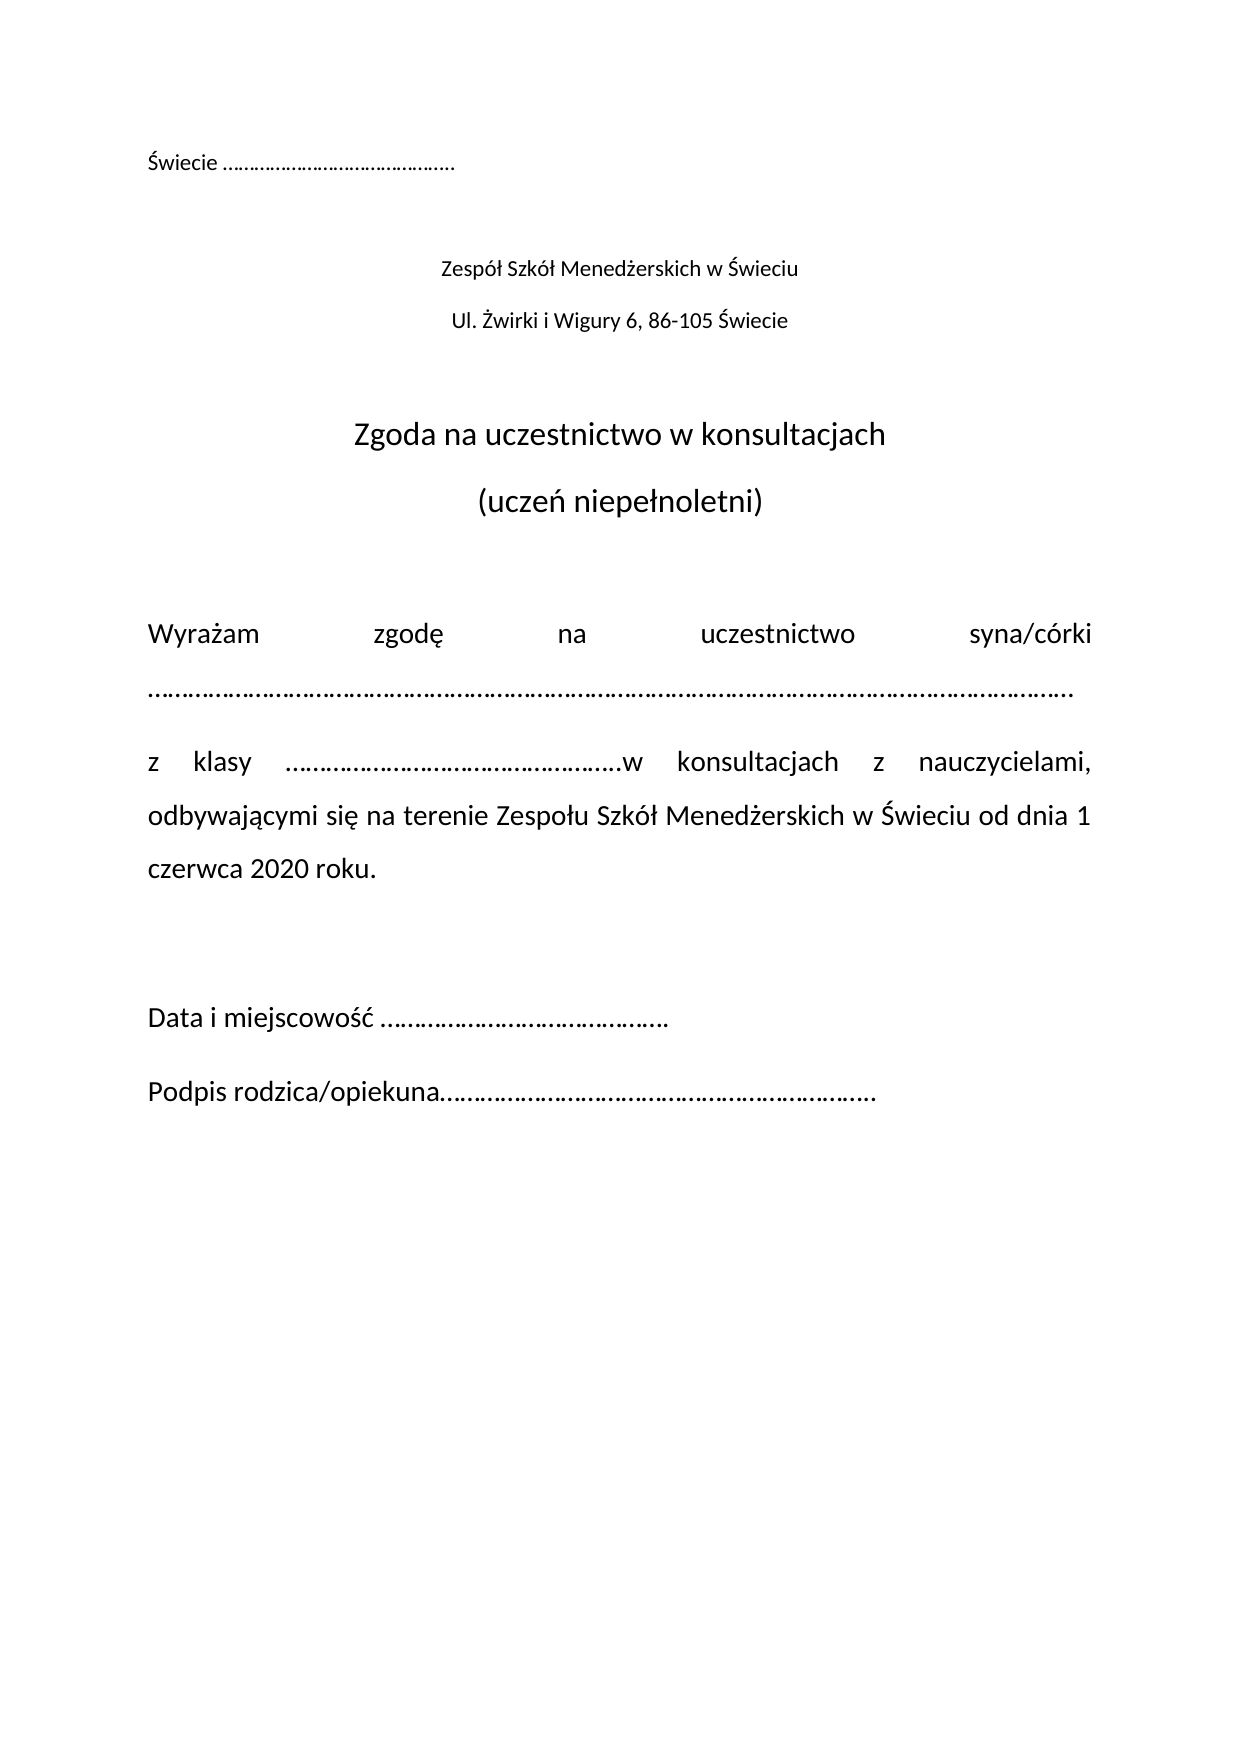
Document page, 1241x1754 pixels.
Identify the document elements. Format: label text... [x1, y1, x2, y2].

text Podpis rodzica/opiekuna……………………………………………………….. [148, 1073, 1093, 1108]
text Ul. Żwirki i Wigury 6, 86-105 Świecie [148, 307, 1093, 335]
text Zgoda na uczestnictwo w konsultacjach [148, 413, 1093, 453]
text (uczeń niepełnoletni) [148, 480, 1093, 521]
text Data i miejscowość ……………………………………. [148, 999, 1093, 1034]
text Wyrażam zgodę na uczestnictwo syna/córki ………………………………………………………………………………………………………………………… [148, 616, 1093, 704]
text z klasy …………………………………………..w konsultacjach z nauczycielami, odbywającymi się na terenie Zespołu Szkół Menedżerskich w Świeciu od dnia 1 czerwca 2020 roku. [148, 743, 1093, 886]
text Zespół Szkół Menedżerskich w Świeciu [148, 254, 1093, 282]
text Świecie …………………………………….. [148, 148, 1093, 176]
